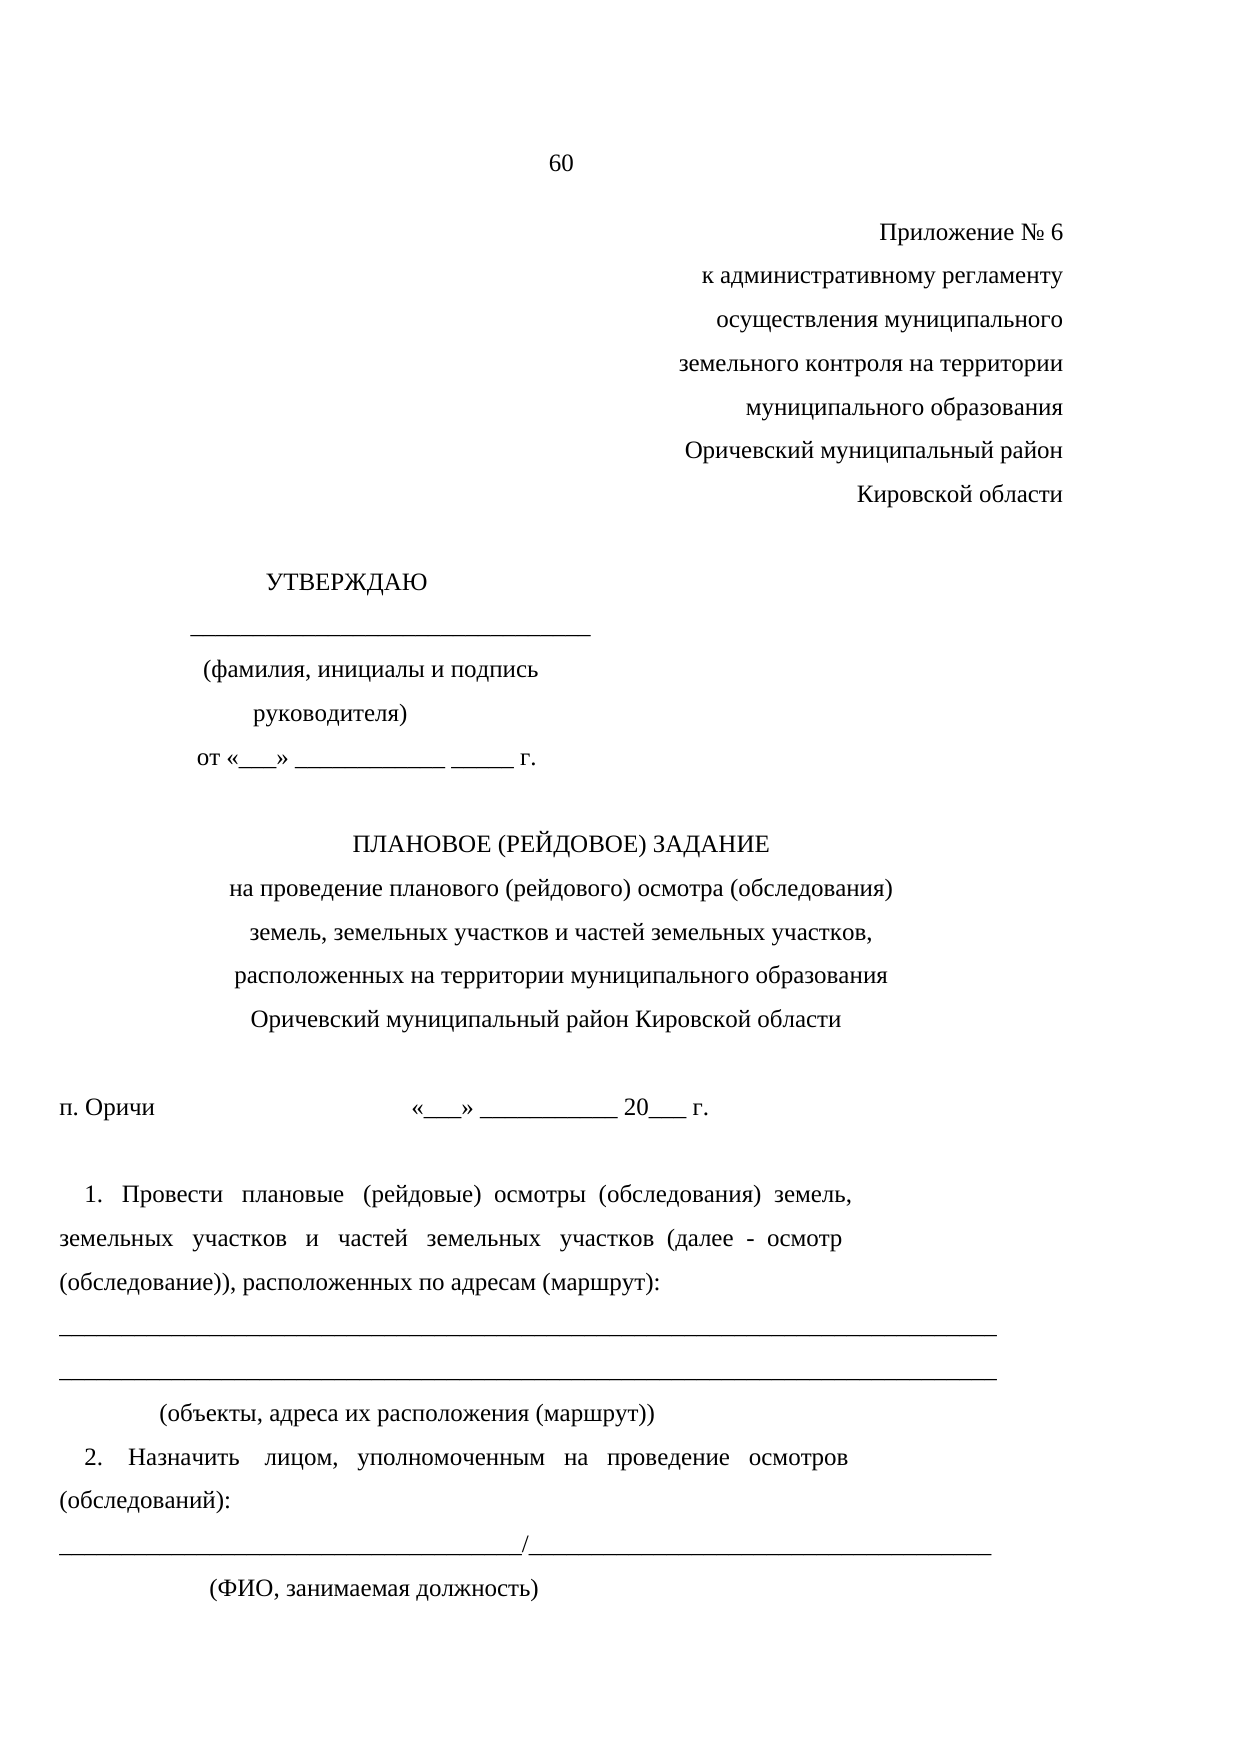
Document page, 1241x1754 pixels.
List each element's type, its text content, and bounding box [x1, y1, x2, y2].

text УТВЕРЖДАЮ [59, 555, 1063, 599]
text _____________________________________/_____________________________________ [59, 1518, 1063, 1561]
text (обследований): [59, 1474, 1063, 1518]
text п. Оричи «___» ___________ 20___ г. [59, 1080, 1063, 1124]
text 1. Провести плановые (рейдовые) осмотры (обследования) земель, [59, 1168, 1063, 1211]
text Оричевский муниципальный район Кировской области [133, 993, 1063, 1036]
text осуществления муниципального [59, 293, 1063, 336]
text к административному регламенту [59, 249, 1063, 293]
text ПЛАНОВОЕ (РЕЙДОВОЕ) ЗАДАНИЕ [59, 818, 1063, 861]
text (обследование)), расположенных по адресам (маршрут): [59, 1255, 1063, 1299]
text земель, земельных участков и частей земельных участков, [59, 905, 1063, 949]
text Приложение № 6 [59, 205, 1063, 249]
text земельных участков и частей земельных участков (далее - осмотр [59, 1211, 1063, 1255]
text (объекты, адреса их расположения (маршрут)) [59, 1386, 1063, 1430]
text Кировской области [59, 468, 1063, 511]
text руководителя) [59, 686, 1063, 730]
text муниципального образования [59, 380, 1063, 424]
text ___________________________________________________________________________ [59, 1343, 1063, 1386]
text на проведение планового (рейдового) осмотра (обследования) [59, 861, 1063, 905]
text ___________________________________________________________________________ [59, 1299, 1063, 1343]
text ________________________________ [59, 599, 1063, 643]
text расположенных на территории муниципального образования [59, 949, 1063, 993]
text 2. Назначить лицом, уполномоченным на проведение осмотров [59, 1430, 1063, 1474]
text от «___» ____________ _____ г. [59, 730, 1063, 774]
text (ФИО, занимаемая должность) [59, 1561, 1063, 1605]
text земельного контроля на территории [59, 336, 1063, 380]
text Оричевский муниципальный район [59, 424, 1063, 468]
text (фамилия, инициалы и подпись [59, 643, 1063, 686]
